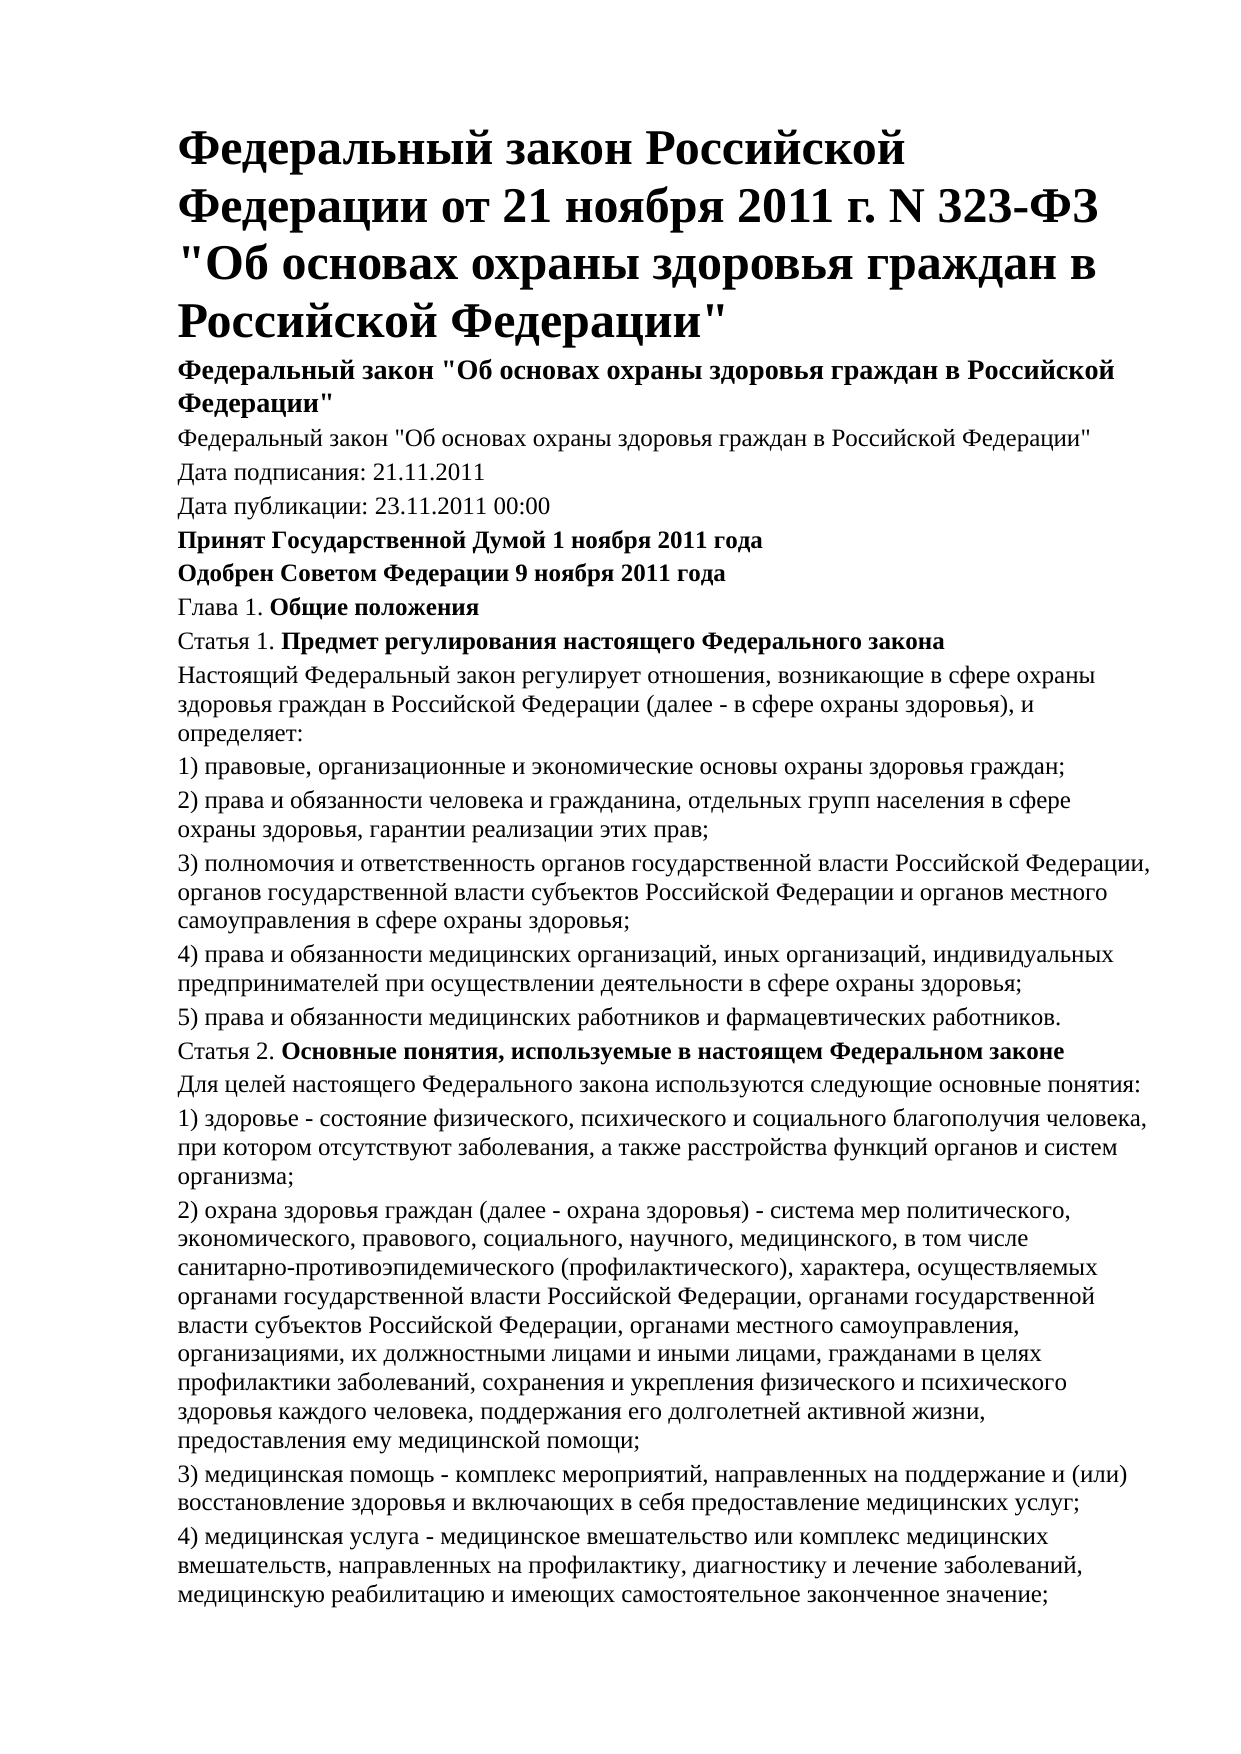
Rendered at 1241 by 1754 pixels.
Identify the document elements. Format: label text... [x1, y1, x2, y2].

text 3) полномочия и ответственность органов государственной власти Российской Федерации, органов государственной власти субъектов Российской Федерации и органов местного самоуправления в сфере охраны здоровья; [177, 848, 1152, 934]
text Статья 2. Основные понятия, используемые в настоящем Федеральном законе [177, 1036, 1152, 1064]
text Настоящий Федеральный закон регулирует отношения, возникающие в сфере охраны здоровья граждан в Российской Федерации (далее - в сфере охраны здоровья), и определяет: [177, 660, 1152, 746]
text 2) охрана здоровья граждан (далее - охрана здоровья) - система мер политического, экономического, правового, социального, научного, медицинского, в том числе санитарно-противоэпидемического (профилактического), характера, осуществляемых органами государственной власти Российской Федерации, органами государственной власти субъектов Российской Федерации, органами местного самоуправления, организациями, их должностными лицами и иными лицами, гражданами в целях профилактики заболеваний, сохранения и укрепления физического и психического здоровья каждого человека, поддержания его долголетней активной жизни, предоставления ему медицинской помощи; [177, 1195, 1152, 1453]
text 1) правовые, организационные и экономические основы охраны здоровья граждан; [177, 751, 1152, 780]
text 4) права и обязанности медицинских организаций, иных организаций, индивидуальных предпринимателей при осуществлении деятельности в сфере охраны здоровья; [177, 939, 1152, 997]
text 3) медицинская помощь - комплекс мероприятий, направленных на поддержание и (или) восстановление здоровья и включающих в себя предоставление медицинских услуг; [177, 1459, 1152, 1516]
text Статья 1. Предмет регулирования настоящего Федерального закона [177, 626, 1152, 655]
text Глава 1. Общие положения [177, 592, 1152, 621]
text Федеральный закон "Об основах охраны здоровья граждан в Российской Федерации" [177, 423, 1152, 452]
text Принят Государственной Думой 1 ноября 2011 года [177, 525, 1152, 553]
subtitle Федеральный закон "Об основах охраны здоровья граждан в Российской Федерации" [177, 353, 1152, 418]
text Для целей настоящего Федерального закона используются следующие основные понятия: [177, 1069, 1152, 1098]
text Одобрен Советом Федерации 9 ноября 2011 года [177, 558, 1152, 587]
text 2) права и обязанности человека и гражданина, отдельных групп населения в сфере охраны здоровья, гарантии реализации этих прав; [177, 785, 1152, 843]
text Дата подписания: 21.11.2011 [177, 457, 1152, 486]
text 5) права и обязанности медицинских работников и фармацевтических работников. [177, 1002, 1152, 1031]
text 4) медицинская услуга - медицинское вмешательство или комплекс медицинских вмешательств, направленных на профилактику, диагностику и лечение заболеваний, медицинскую реабилитацию и имеющих самостоятельное законченное значение; [177, 1521, 1152, 1607]
text 1) здоровье - состояние физического, психического и социального благополучия человека, при котором отсутствуют заболевания, а также расстройства функций органов и систем организма; [177, 1103, 1152, 1190]
subtitle Федеральный закон Российской Федерации от 21 ноября 2011 г. N 323-ФЗ "Об основах охраны здоровья граждан в Российской Федерации" [177, 118, 1152, 348]
text Дата публикации: 23.11.2011 00:00 [177, 491, 1152, 519]
